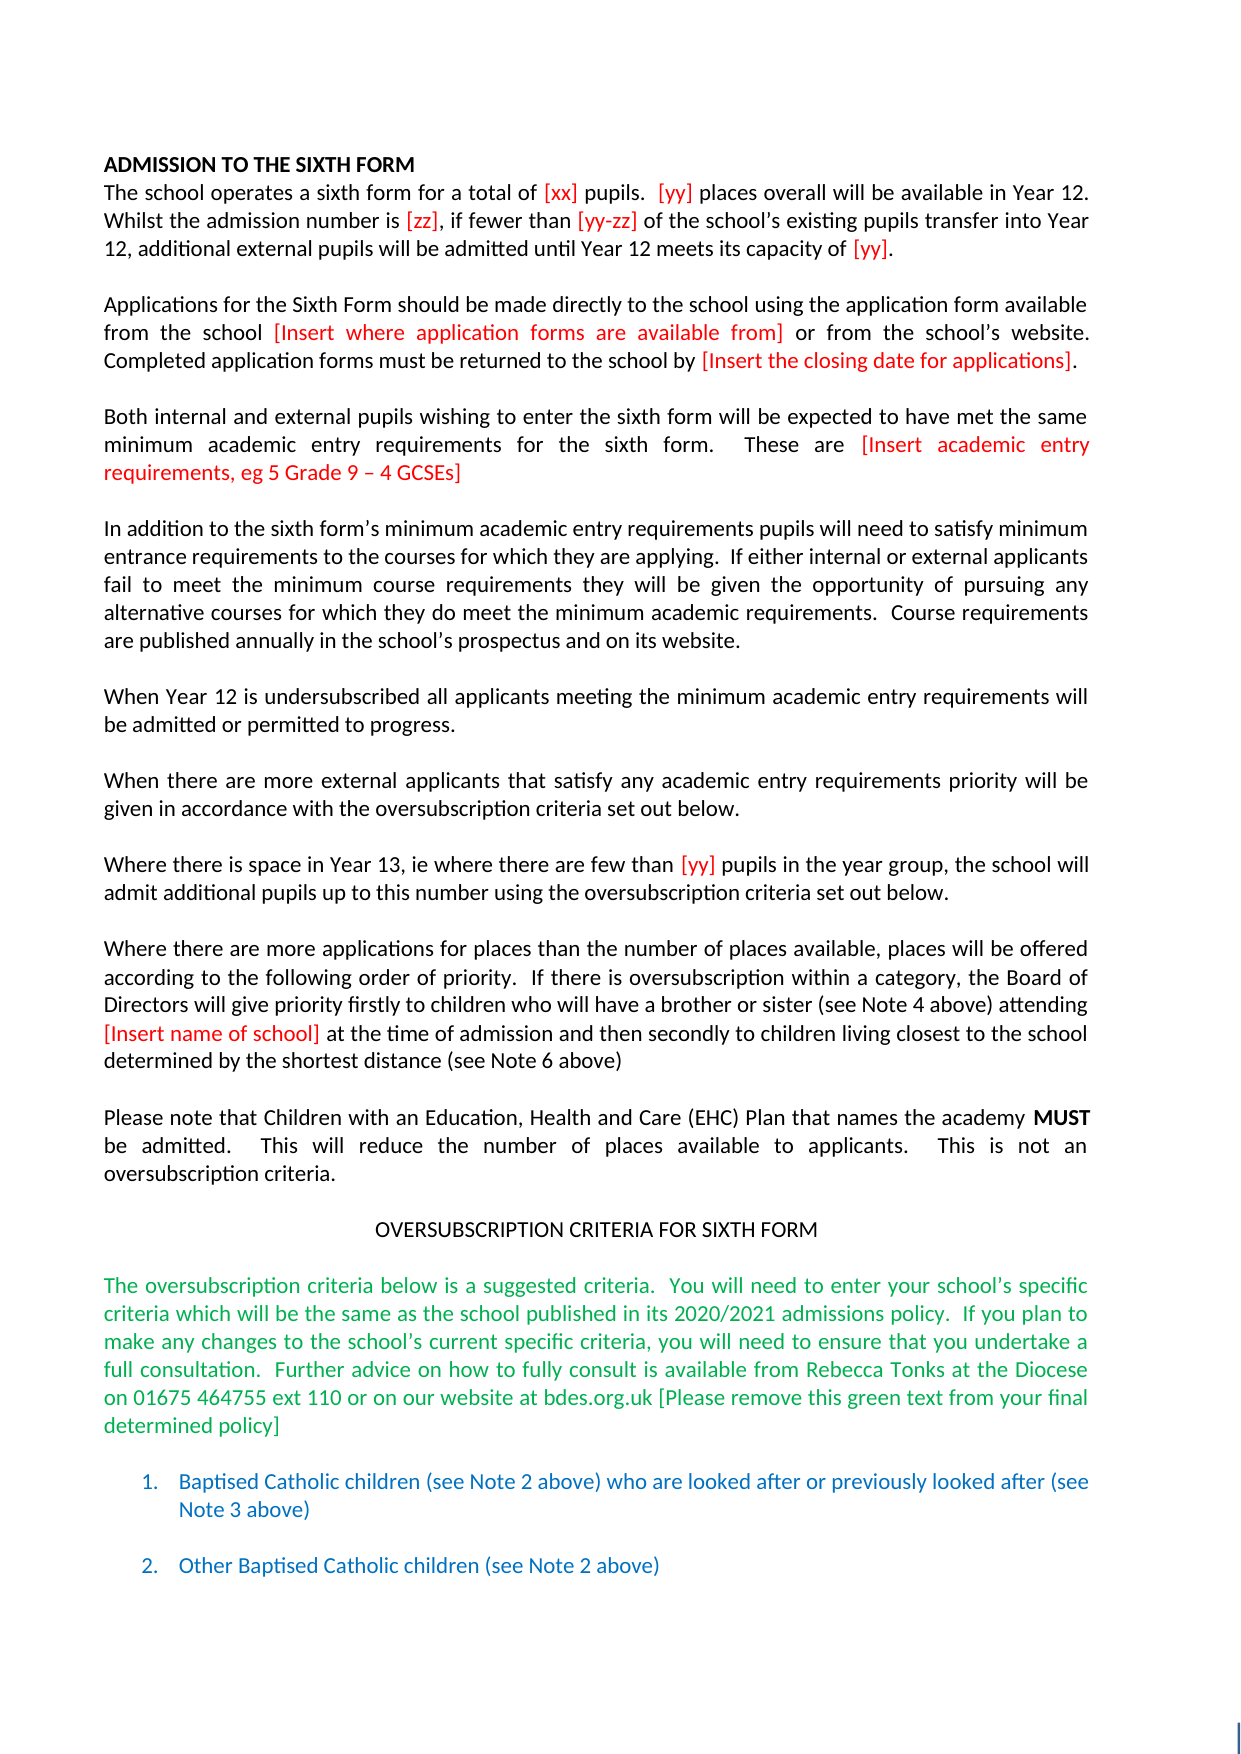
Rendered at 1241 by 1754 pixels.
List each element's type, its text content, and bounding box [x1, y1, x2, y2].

text The oversubscription criteria below is a suggested criteria. You will need to enter your school’s specific criteria which will be the same as the school published in its 2020/2021 admissions policy. If you plan to make any changes to the school’s current specific criteria, you will need to ensure that you undertake a full consultation. Further advice on how to fully consult is available from Rebecca Tonks at the Diocese on 01675 464755 ext 110 or on our website at bdes.org.uk [Please remove this green text from your final determined policy] [103, 1271, 1090, 1439]
text Both internal and external pupils wishing to enter the sixth form will be expected to have met the same minimum academic entry requirements for the sixth form. These are [Insert academic entry requirements, eg 5 Grade 9 – 4 GCSEs] [103, 402, 1090, 486]
text The school operates a sixth form for a total of [xx] pupils. [yy] places overall will be available in Year 12. Whilst the admission number is [zz], if fewer than [yy-zz] of the school’s existing pupils transfer into Year 12, additional external pupils will be admitted until Year 12 meets its capacity of [yy]. [103, 178, 1090, 262]
list Baptised Catholic children (see Note 2 above) who are looked after or previously looked after (see Note 3 above) [141, 1467, 1090, 1523]
text When Year 12 is undersubscribed all applicants meeting the minimum academic entry requirements will be admitted or permitted to progress. [103, 682, 1090, 738]
text Please note that Children with an Education, Health and Care (EHC) Plan that names the academy MUST be admitted. This will reduce the number of places available to applicants. This is not an oversubscription criteria. [103, 1103, 1090, 1187]
list Other Baptised Catholic children (see Note 2 above) [141, 1551, 1090, 1579]
text ADMISSION TO THE SIXTH FORM [103, 150, 1090, 178]
text Where there is space in Year 13, ie where there are few than [yy] pupils in the year group, the school will admit additional pupils up to this number using the oversubscription criteria set out below. [103, 851, 1090, 907]
text When there are more external applicants that satisfy any academic entry requirements priority will be given in accordance with the oversubscription criteria set out below. [103, 766, 1090, 822]
text OVERSUBSCRIPTION CRITERIA FOR SIXTH FORM [103, 1215, 1090, 1243]
text Where there are more applications for places than the number of places available, places will be offered according to the following order of priority. If there is oversubscription within a category, the Board of Directors will give priority firstly to children who will have a brother or sister (see Note 4 above) attending [Insert name of school] at the time of admission and then secondly to children living closest to the school determined by the shortest distance (see Note 6 above) [103, 934, 1090, 1075]
text In addition to the sixth form’s minimum academic entry requirements pupils will need to satisfy minimum entrance requirements to the courses for which they are applying. If either internal or external applicants fail to meet the minimum course requirements they will be given the opportunity of pursuing any alternative courses for which they do meet the minimum academic requirements. Course requirements are published annually in the school’s prospectus and on its website. [103, 514, 1090, 654]
text Applications for the Sixth Form should be made directly to the school using the application form available from the school [Insert where application forms are available from] or from the school’s website. Completed application forms must be returned to the school by [Insert the closing date for applications]. [103, 290, 1090, 374]
